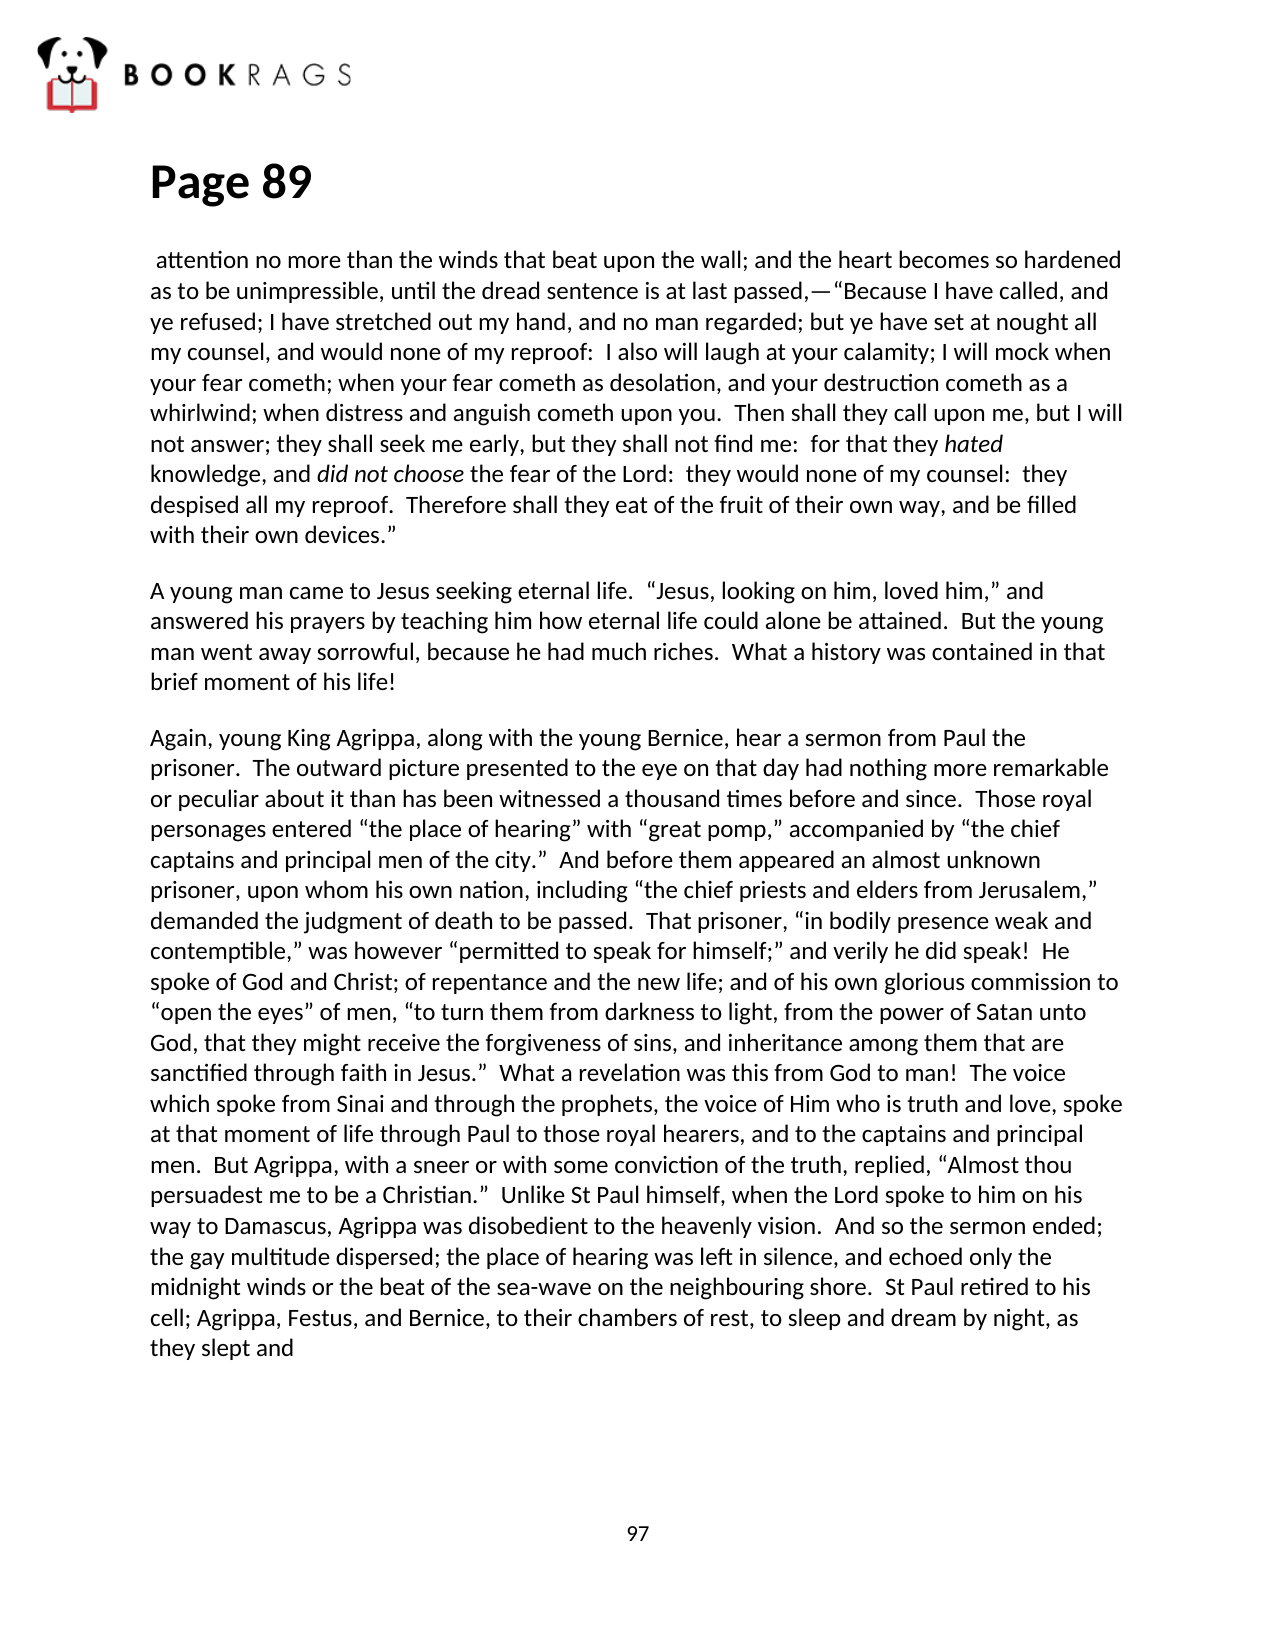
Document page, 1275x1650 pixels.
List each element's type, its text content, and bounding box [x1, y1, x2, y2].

text attention no more than the winds that beat upon the wall; and the heart becomes so hardened as to be unimpressible, until the dread sentence is at last passed,—­“Because I have called, and ye refused; I have stretched out my hand, and no man regarded; but ye have set at nought all my counsel, and would none of my reproof: I also will laugh at your calamity; I will mock when your fear cometh; when your fear cometh as desolation, and your destruction cometh as a whirlwind; when distress and anguish cometh upon you. Then shall they call upon me, but I will not answer; they shall seek me early, but they shall not find me: for that they hated knowledge, and did not choose the fear of the Lord: they would none of my counsel: they despised all my reproof. Therefore shall they eat of the fruit of their own way, and be filled with their own devices.” [150, 244, 1125, 550]
picture [37, 37, 351, 113]
text A young man came to Jesus seeking eternal life. “Jesus, looking on him, loved him,” and answered his prayers by teaching him how eternal life could alone be attained. But the young man went away sorrowful, because he had much riches. What a history was contained in that brief moment of his life! [150, 575, 1125, 697]
text Again, young King Agrippa, along with the young Bernice, hear a sermon from Paul the prisoner. The outward picture presented to the eye on that day had nothing more remarkable or peculiar about it than has been witnessed a thousand times before and since. Those royal personages entered “the place of hearing” with “great pomp,” accompanied by “the chief captains and principal men of the city.” And before them appeared an almost unknown prisoner, upon whom his own nation, including “the chief priests and elders from Jerusalem,” demanded the judgment of death to be passed. That prisoner, “in bodily presence weak and contemptible,” was however “permitted to speak for himself;” and verily he did speak! He spoke of God and Christ; of repentance and the new life; and of his own glorious commission to “open the eyes” of men, “to turn them from darkness to light, from the power of Satan unto God, that they might receive the forgiveness of sins, and inheritance among them that are sanctified through faith in Jesus.” What a revelation was this from God to man! The voice which spoke from Sinai and through the prophets, the voice of Him who is truth and love, spoke at that moment of life through Paul to those royal hearers, and to the captains and principal men. But Agrippa, with a sneer or with some conviction of the truth, replied, “Almost thou persuadest me to be a Christian.” Unlike St Paul himself, when the Lord spoke to him on his way to Damascus, Agrippa was disobedient to the heavenly vision. And so the sermon ended; the gay multitude dispersed; the place of hearing was left in silence, and echoed only the midnight winds or the beat of the sea-wave on the neighbouring shore. St Paul retired to his cell; Agrippa, Festus, and Bernice, to their chambers of rest, to sleep and dream by night, as they slept and [150, 722, 1125, 1363]
text Page 89 [150, 150, 1125, 211]
